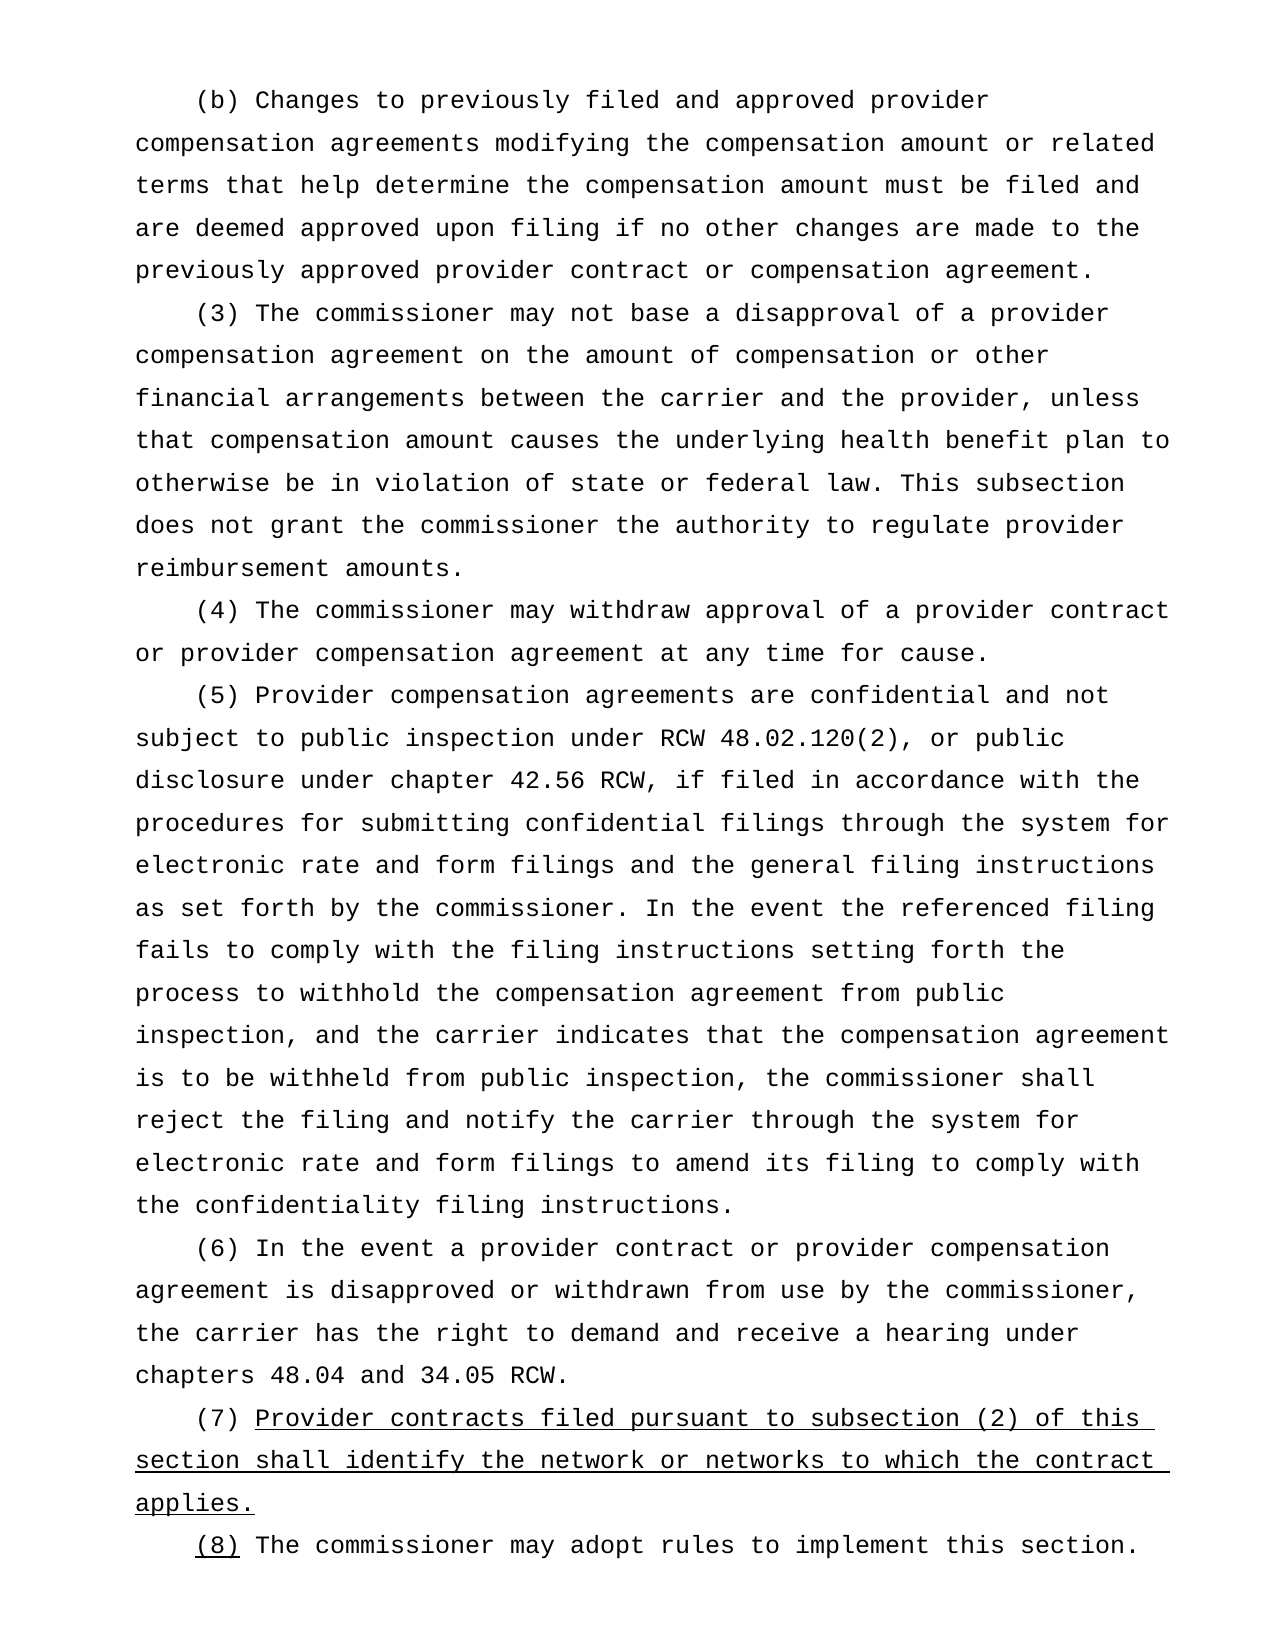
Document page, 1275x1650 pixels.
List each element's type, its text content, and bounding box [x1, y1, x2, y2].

text (8) The commissioner may adopt rules to implement this section. [135, 1520, 1170, 1562]
text (6) In the event a provider contract or provider compensation agreement is disapproved or withdrawn from use by the commissioner, the carrier has the right to demand and receive a hearing under chapters 48.04 and 34.05 RCW. [135, 1222, 1170, 1392]
text (3) The commissioner may not base a disapproval of a provider compensation agreement on the amount of compensation or other financial arrangements between the carrier and the provider, unless that compensation amount causes the underlying health benefit plan to otherwise be in violation of state or federal law. This subsection does not grant the commissioner the authority to regulate provider reimbursement amounts. [135, 287, 1170, 585]
text (7) Provider contracts filed pursuant to subsection (2) of this section shall identify the network or networks to which the contract applies. [135, 1473, 1170, 1520]
text (7) Provider contracts filed pursuant to subsection (2) of this section shall identify the network or networks to which the contract applies. [135, 1392, 1170, 1471]
text (4) The commissioner may withdraw approval of a provider contract or provider compensation agreement at any time for cause. [135, 585, 1170, 670]
text (b) Changes to previously filed and approved provider compensation agreements modifying the compensation amount or related terms that help determine the compensation amount must be filed and are deemed approved upon filing if no other changes are made to the previously approved provider contract or compensation agreement. [135, 75, 1170, 287]
text (5) Provider compensation agreements are confidential and not subject to public inspection under RCW 48.02.120(2), or public disclosure under chapter 42.56 RCW, if filed in accordance with the procedures for submitting confidential filings through the system for electronic rate and form filings and the general filing instructions as set forth by the commissioner. In the event the referenced filing fails to comply with the filing instructions setting forth the process to withhold the compensation agreement from public inspection, and the carrier indicates that the compensation agreement is to be withheld from public inspection, the commissioner shall reject the filing and notify the carrier through the system for electronic rate and form filings to amend its filing to comply with the confidentiality filing instructions. [135, 670, 1170, 1222]
